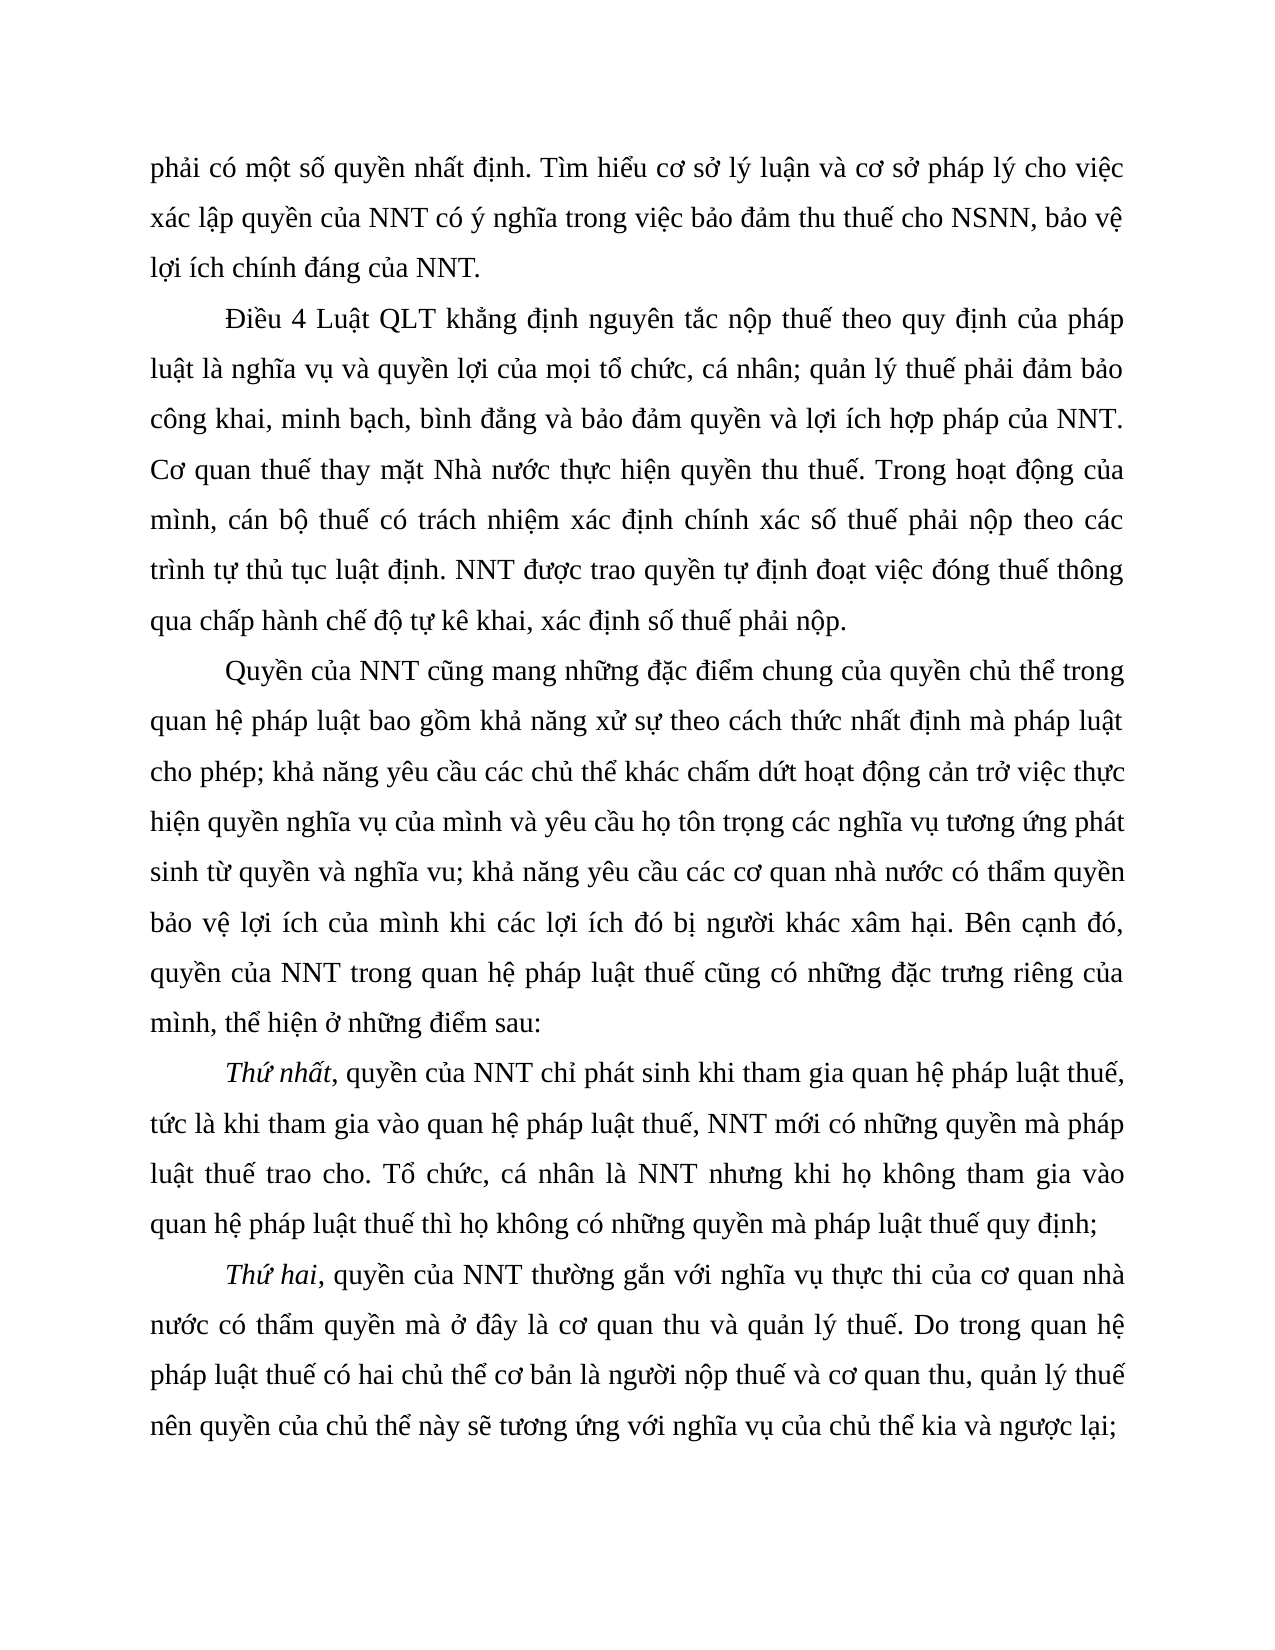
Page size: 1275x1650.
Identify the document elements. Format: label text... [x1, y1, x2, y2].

text Điều 4 Luật QLT khẳng định nguyên tắc nộp thuế theo quy định của pháp luật là nghĩa vụ và quyền lợi của mọi tổ chức, cá nhân; quản lý thuế phải đảm bảo công khai, minh bạch, bình đẳng và bảo đảm quyền và lợi ích hợp pháp của NNT. Cơ quan thuế thay mặt Nhà nước thực hiện quyền thu thuế. Trong hoạt động của mình, cán bộ thuế có trách nhiệm xác định chính xác số thuế phải nộp theo các trình tự thủ tục luật định. NNT được trao quyền tự định đoạt việc đóng thuế thông qua chấp hành chế độ tự kê khai, xác định số thuế phải nộp. [150, 301, 1125, 636]
text Thứ nhất, quyền của NNT chỉ phát sinh khi tham gia quan hệ pháp luật thuế, tức là khi tham gia vào quan hệ pháp luật thuế, NNT mới có những quyền mà pháp luật thuế trao cho. Tổ chức, cá nhân là NNT nhưng khi họ không tham gia vào quan hệ pháp luật thuế thì họ không có những quyền mà pháp luật thuế quy định; [150, 1056, 1125, 1240]
text Quyền của NNT cũng mang những đặc điểm chung của quyền chủ thể trong quan hệ pháp luật bao gồm khả năng xử sự theo cách thức nhất định mà pháp luật cho phép; khả năng yêu cầu các chủ thể khác chấm dứt hoạt động cản trở việc thực hiện quyền nghĩa vụ của mình và yêu cầu họ tôn trọng các nghĩa vụ tương ứng phát sinh từ quyền và nghĩa vu; khả năng yêu cầu các cơ quan nhà nước có thẩm quyền bảo vệ lợi ích của mình khi các lợi ích đó bị người khác xâm hại. Bên cạnh đó, quyền của NNT trong quan hệ pháp luật thuế cũng có những đặc trưng riêng của mình, thể hiện ở những điểm sau: [150, 653, 1125, 1039]
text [150, 150, 1125, 284]
text Thứ hai, quyền của NNT thường gắn với nghĩa vụ thực thi của cơ quan nhà nước có thẩm quyền mà ở đây là cơ quan thu và quản lý thuế. Do trong quan hệ pháp luật thuế có hai chủ thể cơ bản là người nộp thuế và cơ quan thu, quản lý thuế nên quyền của chủ thể này sẽ tương ứng với nghĩa vụ của chủ thể kia và ngược lại; [150, 1257, 1125, 1441]
